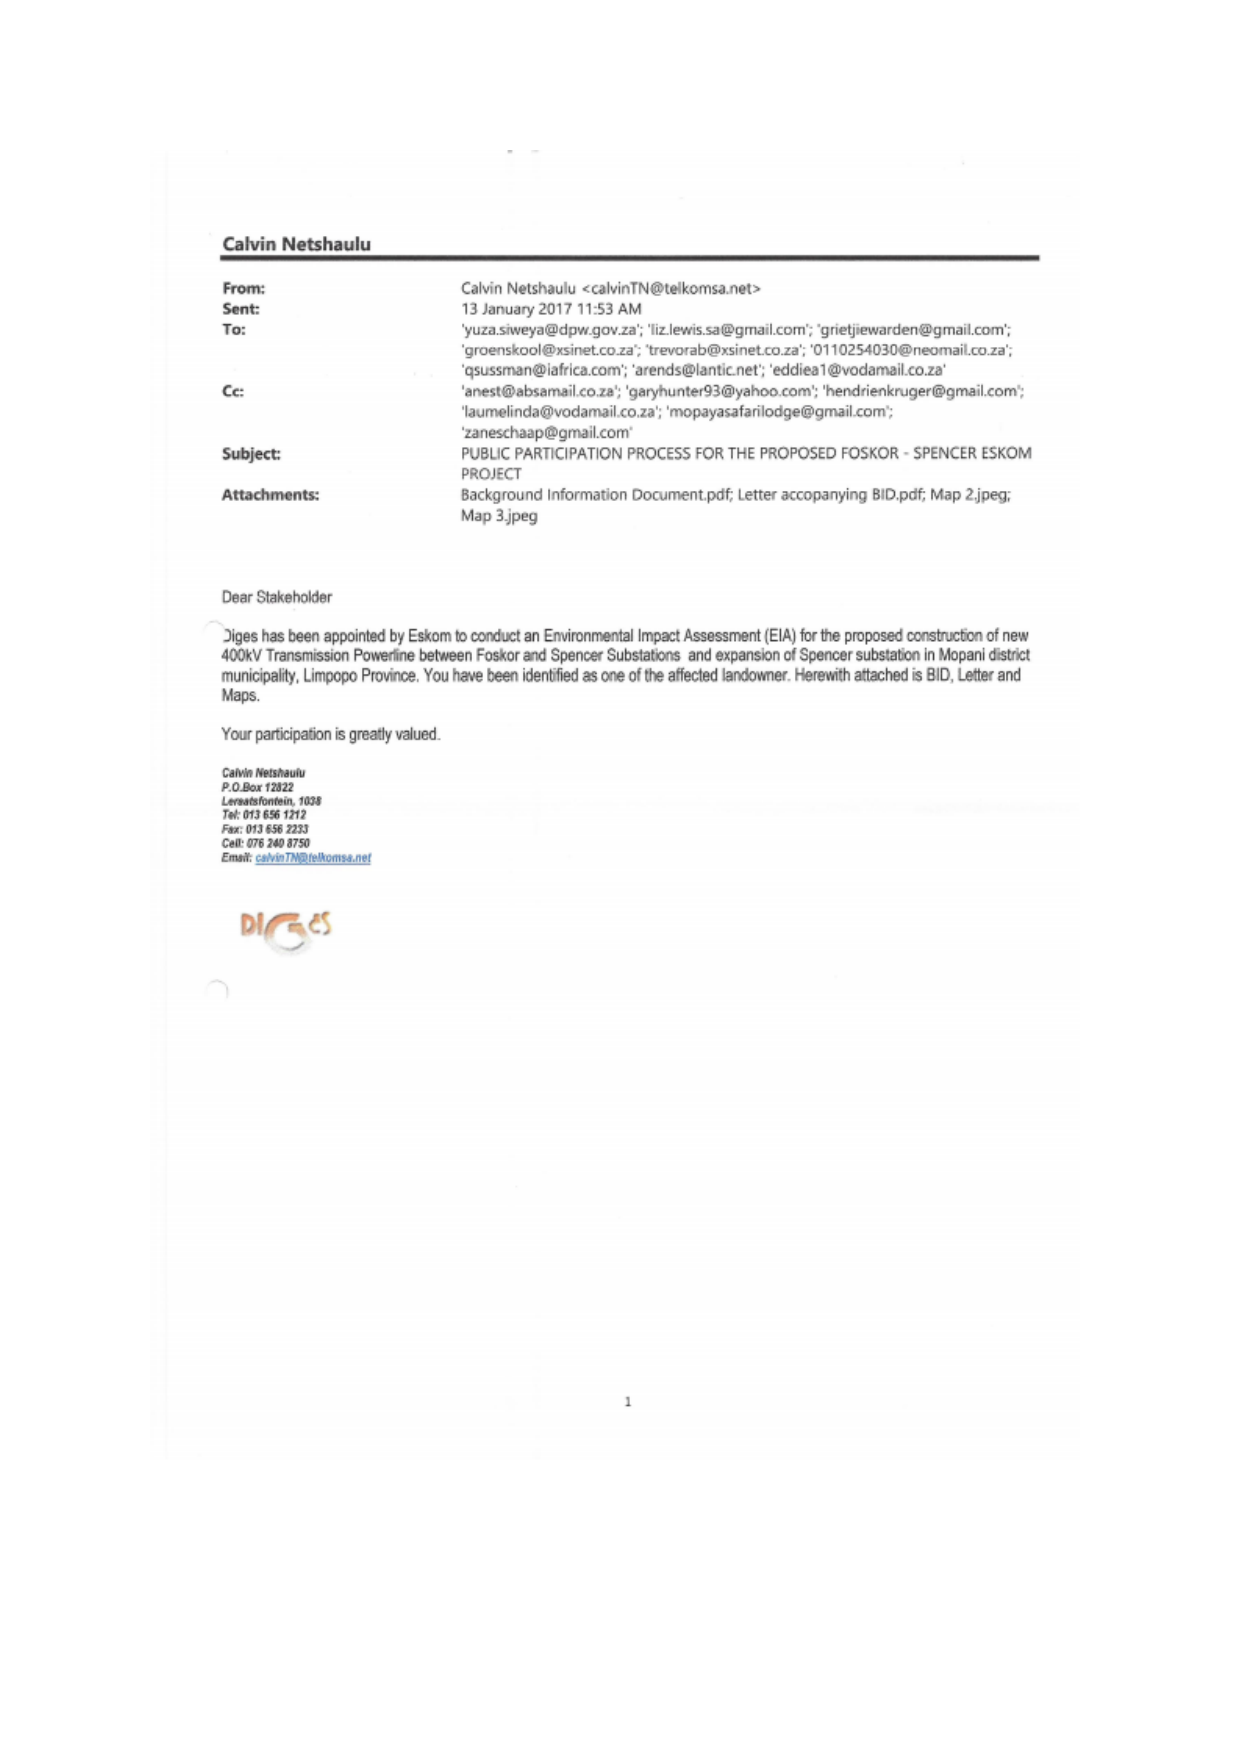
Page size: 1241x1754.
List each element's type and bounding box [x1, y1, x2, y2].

picture [150, 150, 1080, 1466]
